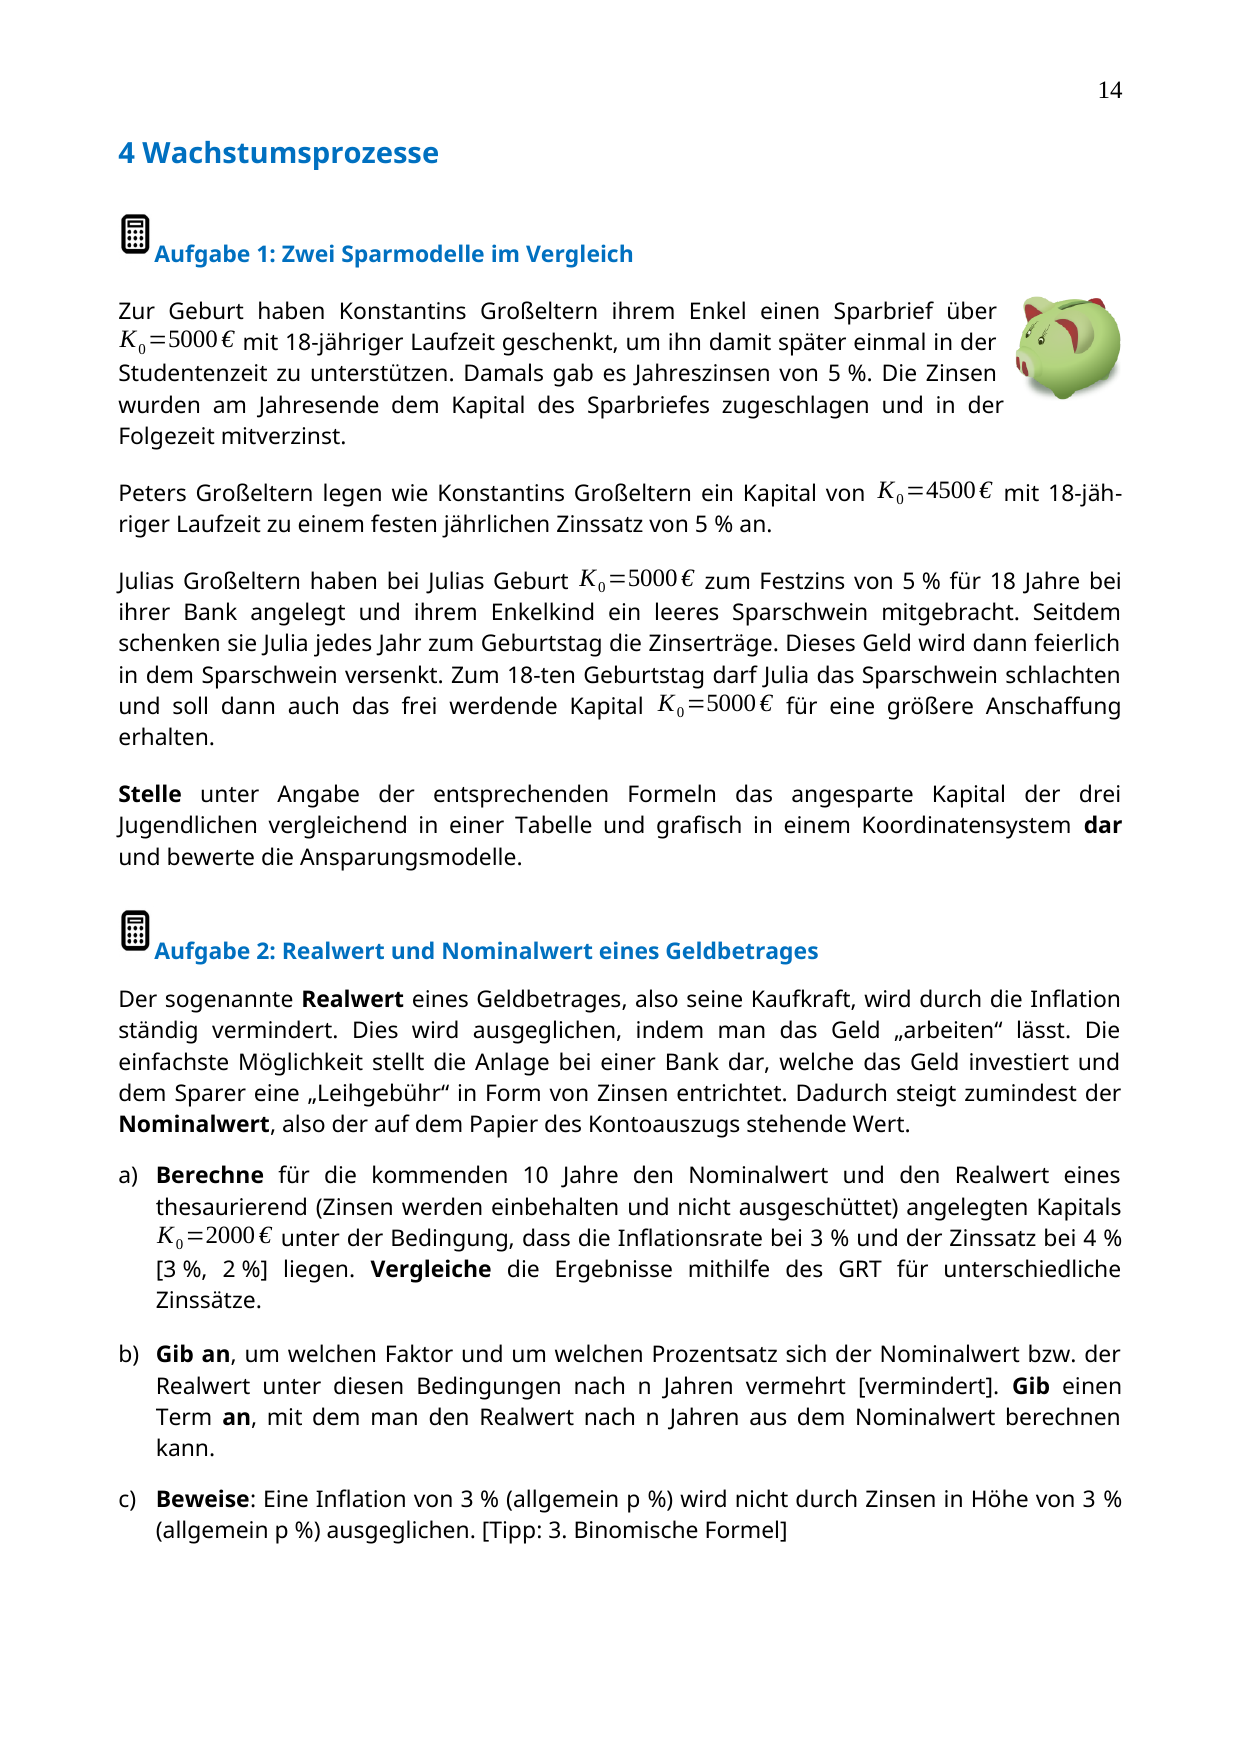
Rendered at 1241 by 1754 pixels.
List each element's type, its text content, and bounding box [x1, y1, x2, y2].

text Peters Großeltern legen wie Konstantins Großeltern ein Kapital von mit 18-jähriger Laufzeit zu einem festen jährlichen Zinssatz von 5 % an. [118, 477, 1122, 539]
picture [1014, 296, 1121, 400]
text Der sogenannte Realwert eines Geldbetrages, also seine Kaufkraft, wird durch die Inflation ständig vermindert. Dies wird ausgeglichen, indem man das Geld „arbeiten“ lässt. Die einfachste Möglichkeit stellt die Anlage bei einer Bank dar, welche das Geld investiert und dem Sparer eine „Leihgebühr“ in Form von Zinsen entrichtet. Dadurch steigt zumindest der Nominalwert, also der auf dem Papier des Kontoauszugs stehende Wert. [118, 983, 1122, 1139]
list Beweise: Eine Inflation von 3 % (allgemein p %) wird nicht durch Zinsen in Höhe von 3 % (allgemein p %) ausgeglichen. [Tipp: 3. Binomische Formel] [118, 1483, 1122, 1546]
text Zur Geburt haben Konstantins Großeltern ihrem Enkel einen Sparbrief über mit 18-jähriger Laufzeit geschenkt, um ihn damit später einmal in der Studentenzeit zu unterstützen. Damals gab es Jahreszinsen von 5 %. Die Zinsen wurden am Jahresende dem Kapital des Sparbriefes zugeschlagen und in der Folgezeit mitverzinst. [118, 295, 1122, 451]
picture [118, 903, 154, 960]
subtitle 4 Wachstumsprozesse [118, 132, 1122, 172]
picture [118, 206, 154, 263]
text Aufgabe 1: Zwei Sparmodelle im Vergleich [118, 206, 1122, 269]
list Berechne für die kommenden 10 Jahre den Nominalwert und den Realwert eines thesaurierend (Zinsen werden einbehalten und nicht ausgeschüttet) angelegten Kapitals unter der Bedingung, dass die Inflationsrate bei 3 % und der Zinssatz bei 4 % [3 %, 2 %] liegen. Vergleiche die Ergebnisse mithilfe des GRT für unterschiedliche Zinssätze. [118, 1159, 1122, 1316]
text Aufgabe 2: Realwert und Nominalwert eines Geldbetrages [118, 903, 1122, 966]
text Stelle unter Angabe der entsprechenden Formeln das angesparte Kapital der drei Jugendlichen vergleichend in einer Tabelle und grafisch in einem Koordinatensystem dar und bewerte die Ansparungsmodelle. [118, 778, 1122, 872]
text Julias Großeltern haben bei Julias Geburt zum Festzins von 5 % für 18 Jahre bei ihrer Bank angelegt und ihrem Enkelkind ein leeres Sparschwein mitgebracht. Seitdem schenken sie Julia jedes Jahr zum Geburtstag die Zinserträge. Dieses Geld wird dann feierlich in dem Sparschwein versenkt. Zum 18-ten Geburtstag darf Julia das Sparschwein schlachten und soll dann auch das frei werdende Kapital für eine größere Anschaffung erhalten. [118, 565, 1122, 752]
list Gib an, um welchen Faktor und um welchen Prozentsatz sich der Nominalwert bzw. der Realwert unter diesen Bedingungen nach n Jahren vermehrt [vermindert]. Gib einen Term an, mit dem man den Realwert nach n Jahren aus dem Nominalwert berechnen kann. [118, 1338, 1122, 1463]
